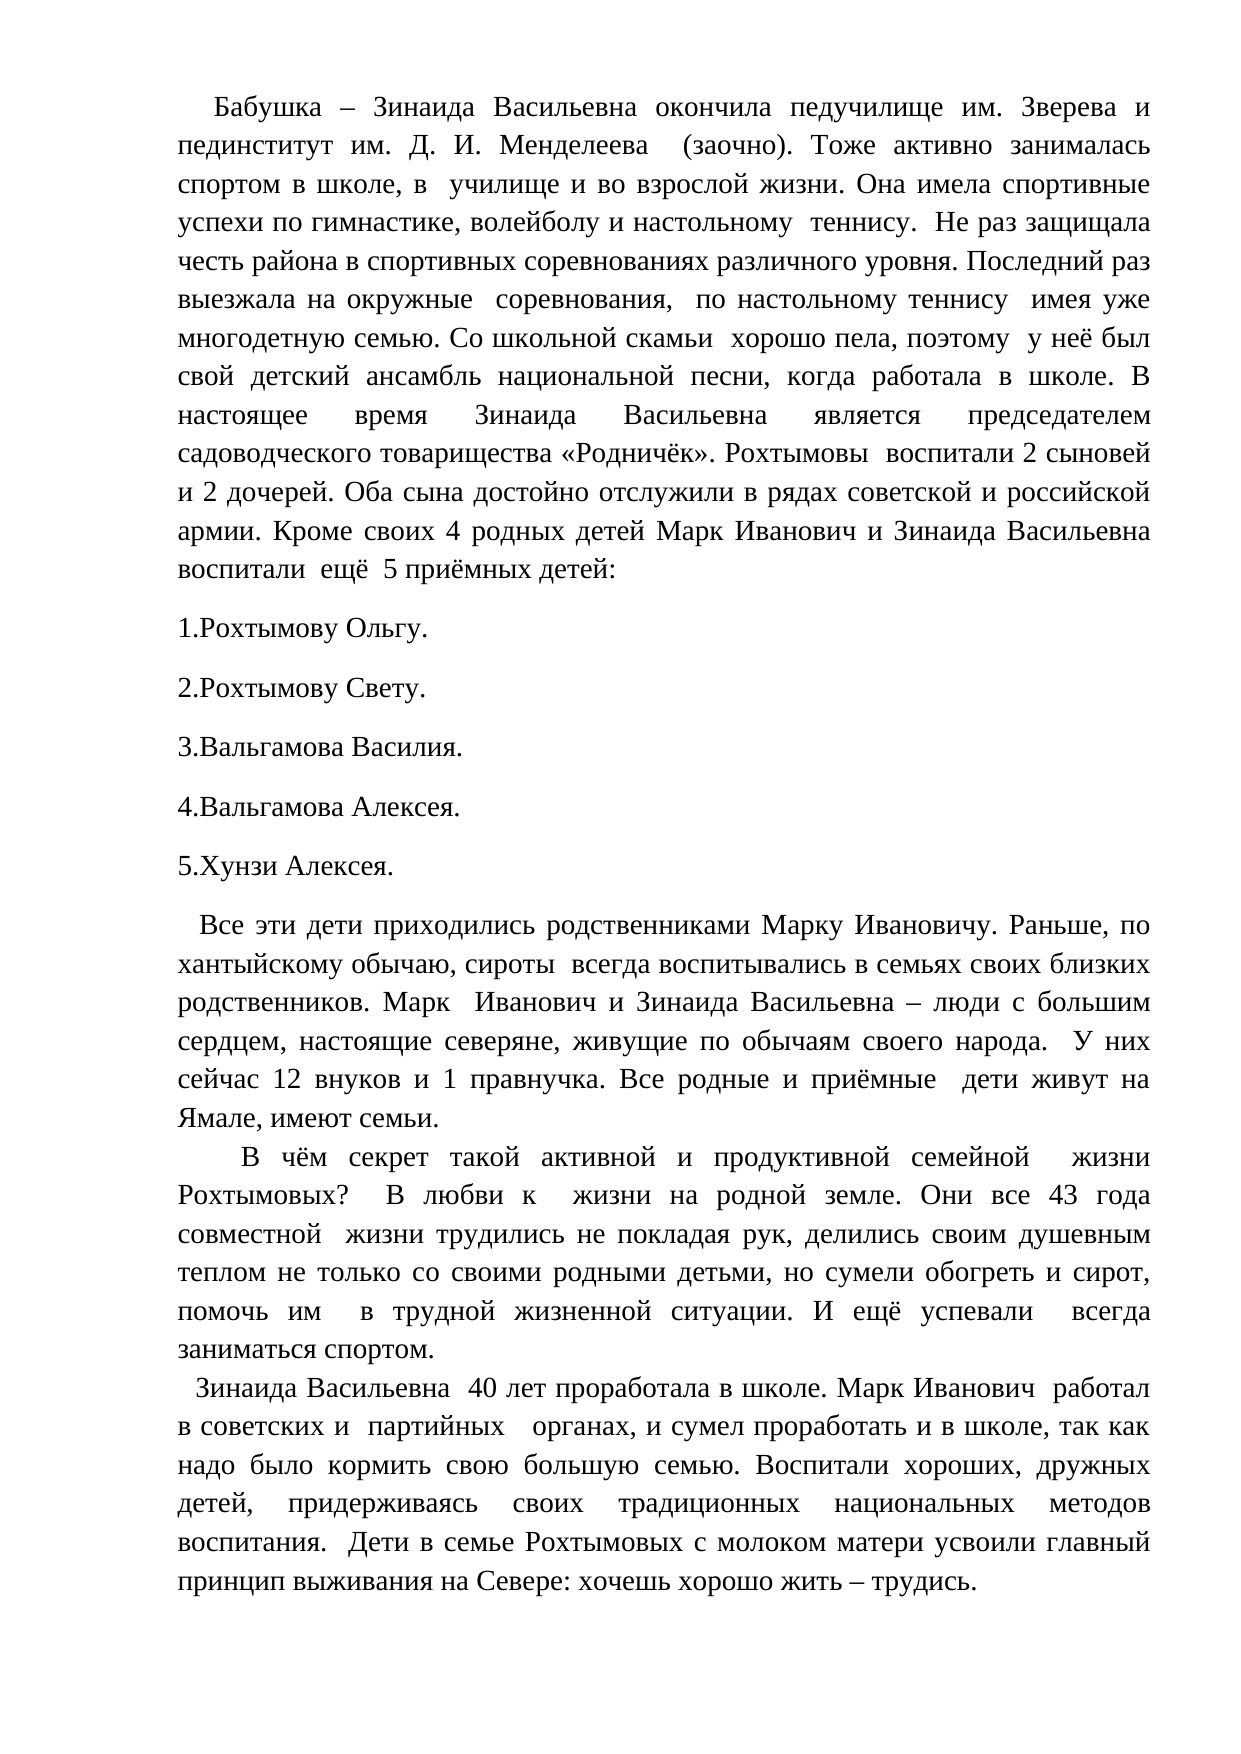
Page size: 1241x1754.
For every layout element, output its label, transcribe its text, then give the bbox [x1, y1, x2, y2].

text 1.Рохтымову Ольгу. [177, 611, 1152, 644]
text В чём секрет такой активной и продуктивной семейной жизни Рохтымовых? В любви к жизни на родной земле. Они все 43 года совместной жизни трудились не покладая рук, делились своим душевным теплом не только со своими родными детьми, но сумели обогреть и сирот, помочь им в трудной жизненной ситуации. И ещё успевали всегда заниматься спортом. [177, 1139, 1152, 1365]
text 3.Вальгамова Василия. [177, 729, 1152, 763]
text 2.Рохтымову Свету. [177, 670, 1152, 703]
text Бабушка – Зинаида Васильевна окончила педучилище им. Зверева и пединститут им. Д. И. Менделеева (заочно). Тоже активно занималась спортом в школе, в училище и во взрослой жизни. Она имела спортивные успехи по гимнастике, волейболу и настольному теннису. Не раз защищала честь района в спортивных соревнованиях различного уровня. Последний раз выезжала на окружные соревнования, по настольному теннису имея уже многодетную семью. Со школьной скамьи хорошо пела, поэтому у неё был свой детский ансамбль национальной песни, когда работала в школе. В настоящее время Зинаида Васильевна является председателем садоводческого товарищества «Родничёк». Рохтымовы воспитали 2 сыновей и 2 дочерей. Оба сына достойно отслужили в рядах советской и российской армии. Кроме своих 4 родных детей Марк Иванович и Зинаида Васильевна воспитали ещё 5 приёмных детей: [177, 89, 1152, 585]
text 4.Вальгамова Алексея. [177, 789, 1152, 822]
text 5.Хунзи Алексея. [177, 848, 1152, 882]
text Все эти дети приходились родственниками Марку Ивановичу. Раньше, по хантыйскому обычаю, сироты всегда воспитывались в семьях своих близких родственников. Марк Иванович и Зинаида Васильевна – люди с большим сердцем, настоящие северяне, живущие по обычаям своего народа. У них сейчас 12 внуков и 1 правнучка. Все родные и приёмные дети живут на Ямале, имеют семьи. [177, 907, 1152, 1134]
text Зинаида Васильевна 40 лет проработала в школе. Марк Иванович работал в советских и партийных органах, и сумел проработать и в школе, так как надо было кормить свою большую семью. Воспитали хороших, дружных детей, придерживаясь своих традиционных национальных методов воспитания. Дети в семье Рохтымовых с молоком матери усвоили главный принцип выживания на Севере: хочешь хорошо жить – трудись. [177, 1370, 1152, 1596]
